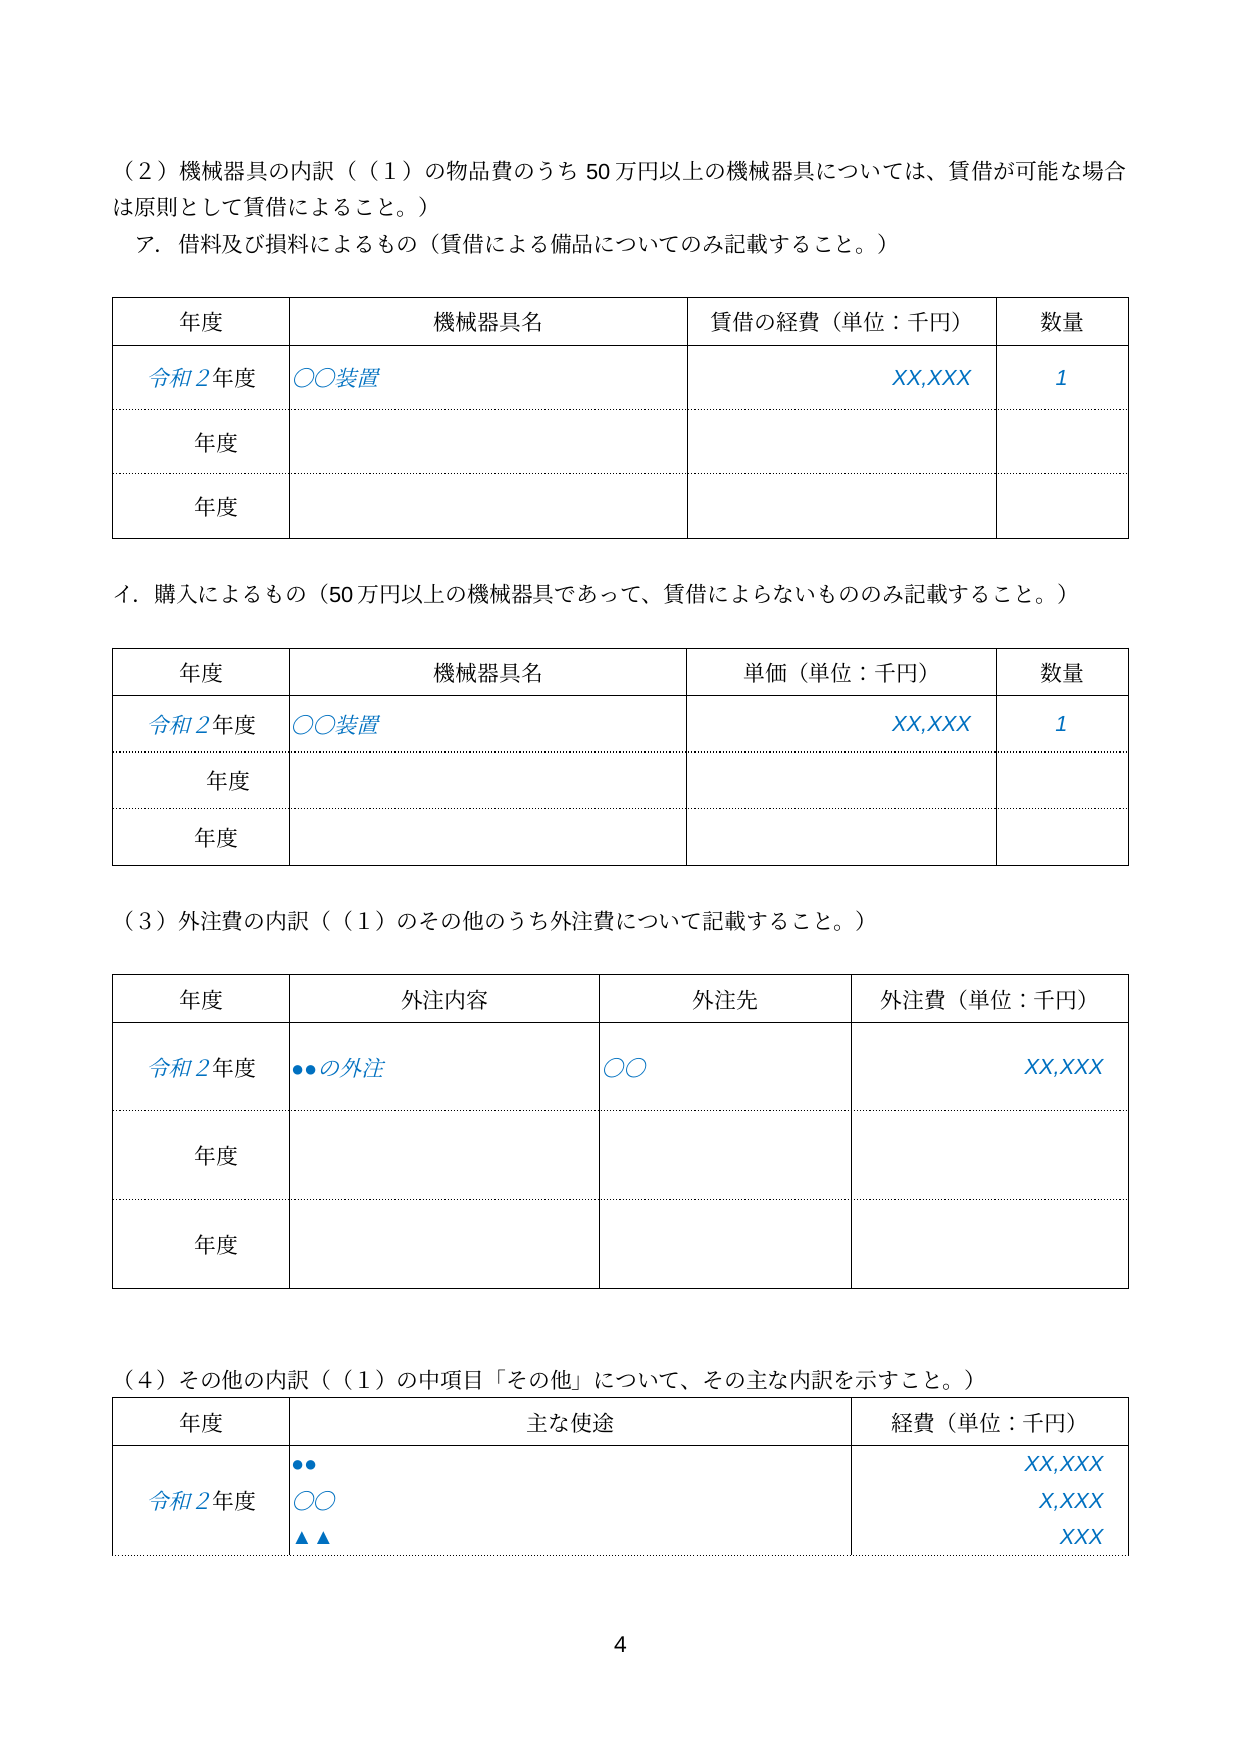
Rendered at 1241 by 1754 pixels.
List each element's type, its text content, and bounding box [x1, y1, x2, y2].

table_header 年度 [113, 298, 289, 344]
table_cell 1 [997, 696, 1128, 751]
table_header 数量 [997, 649, 1128, 695]
table_cell 〇〇装置 [290, 696, 686, 751]
table_cell [600, 1110, 851, 1199]
table_cell 令和２年度 [113, 1023, 289, 1110]
table_cell [290, 473, 687, 538]
text イ．購入によるもの（50万円以上の機械器具であって、賃借によらないもののみ記載すること。） [112, 575, 1128, 611]
table_header 年度 [113, 1398, 289, 1445]
table_header 年度 [113, 649, 289, 695]
text （４）その他の内訳（（１）の中項目「その他」について、その主な内訳を示すこと。） [112, 1361, 1128, 1397]
text （３）外注費の内訳（（１）のその他のうち外注費について記載すること。） [112, 902, 1128, 938]
table_header 外注内容 [290, 975, 599, 1022]
table_header 機械器具名 [290, 298, 687, 344]
table_cell 年度 [113, 473, 289, 538]
table_cell 1 [997, 346, 1128, 409]
table_header 数量 [997, 298, 1128, 344]
table_header 経費（単位：千円） [852, 1398, 1128, 1445]
table_cell 年度 [113, 751, 289, 808]
table_cell 年度 [113, 409, 289, 473]
table_cell [290, 1199, 599, 1287]
table_cell [852, 1199, 1128, 1287]
table_header 外注先 [600, 975, 851, 1022]
table_cell 令和２年度 [113, 1446, 289, 1554]
table_cell 年度 [113, 1199, 289, 1287]
table_header 賃借の経費（単位：千円） [688, 298, 996, 344]
table_cell 年度 [113, 1110, 289, 1199]
table_header 機械器具名 [290, 649, 686, 695]
table_cell [688, 473, 996, 538]
table_cell [688, 409, 996, 473]
text （２）機械器具の内訳（（１）の物品費のうち50万円以上の機械器具については、賃借が可能な場合は原則として賃借によること。） [112, 152, 1128, 224]
table_cell 年度 [113, 808, 289, 864]
table_cell 〇〇 [600, 1023, 851, 1110]
table_header 外注費（単位：千円） [852, 975, 1128, 1022]
table_cell ●●の外注 [290, 1023, 599, 1110]
table_cell XX,XXX [852, 1023, 1128, 1110]
table_cell XX,XXX [688, 346, 996, 409]
table_header 年度 [113, 975, 289, 1022]
table_header 単価（単位：千円） [687, 649, 996, 695]
table_cell 令和２年度 [113, 696, 289, 751]
table_cell 令和２年度 [113, 346, 289, 409]
table_cell 〇〇装置 [290, 346, 687, 409]
list 借料及び損料によるもの（賃借による備品についてのみ記載すること。） [134, 224, 1128, 261]
table_cell XX,XXX X,XXX XXX [852, 1446, 1128, 1554]
table_cell [852, 1110, 1128, 1199]
table_cell [290, 1110, 599, 1199]
table_cell [290, 808, 686, 864]
table_cell XX,XXX [687, 696, 996, 751]
table_cell [997, 473, 1128, 538]
table_cell [687, 808, 996, 864]
table_cell [997, 808, 1128, 864]
table_cell [290, 409, 687, 473]
table_cell [997, 409, 1128, 473]
table_cell [600, 1199, 851, 1287]
table_cell [997, 751, 1128, 808]
table_cell [290, 751, 686, 808]
table_cell [687, 751, 996, 808]
table_cell ●● 〇〇 ▲▲ [290, 1446, 851, 1554]
table_header 主な使途 [290, 1398, 851, 1445]
